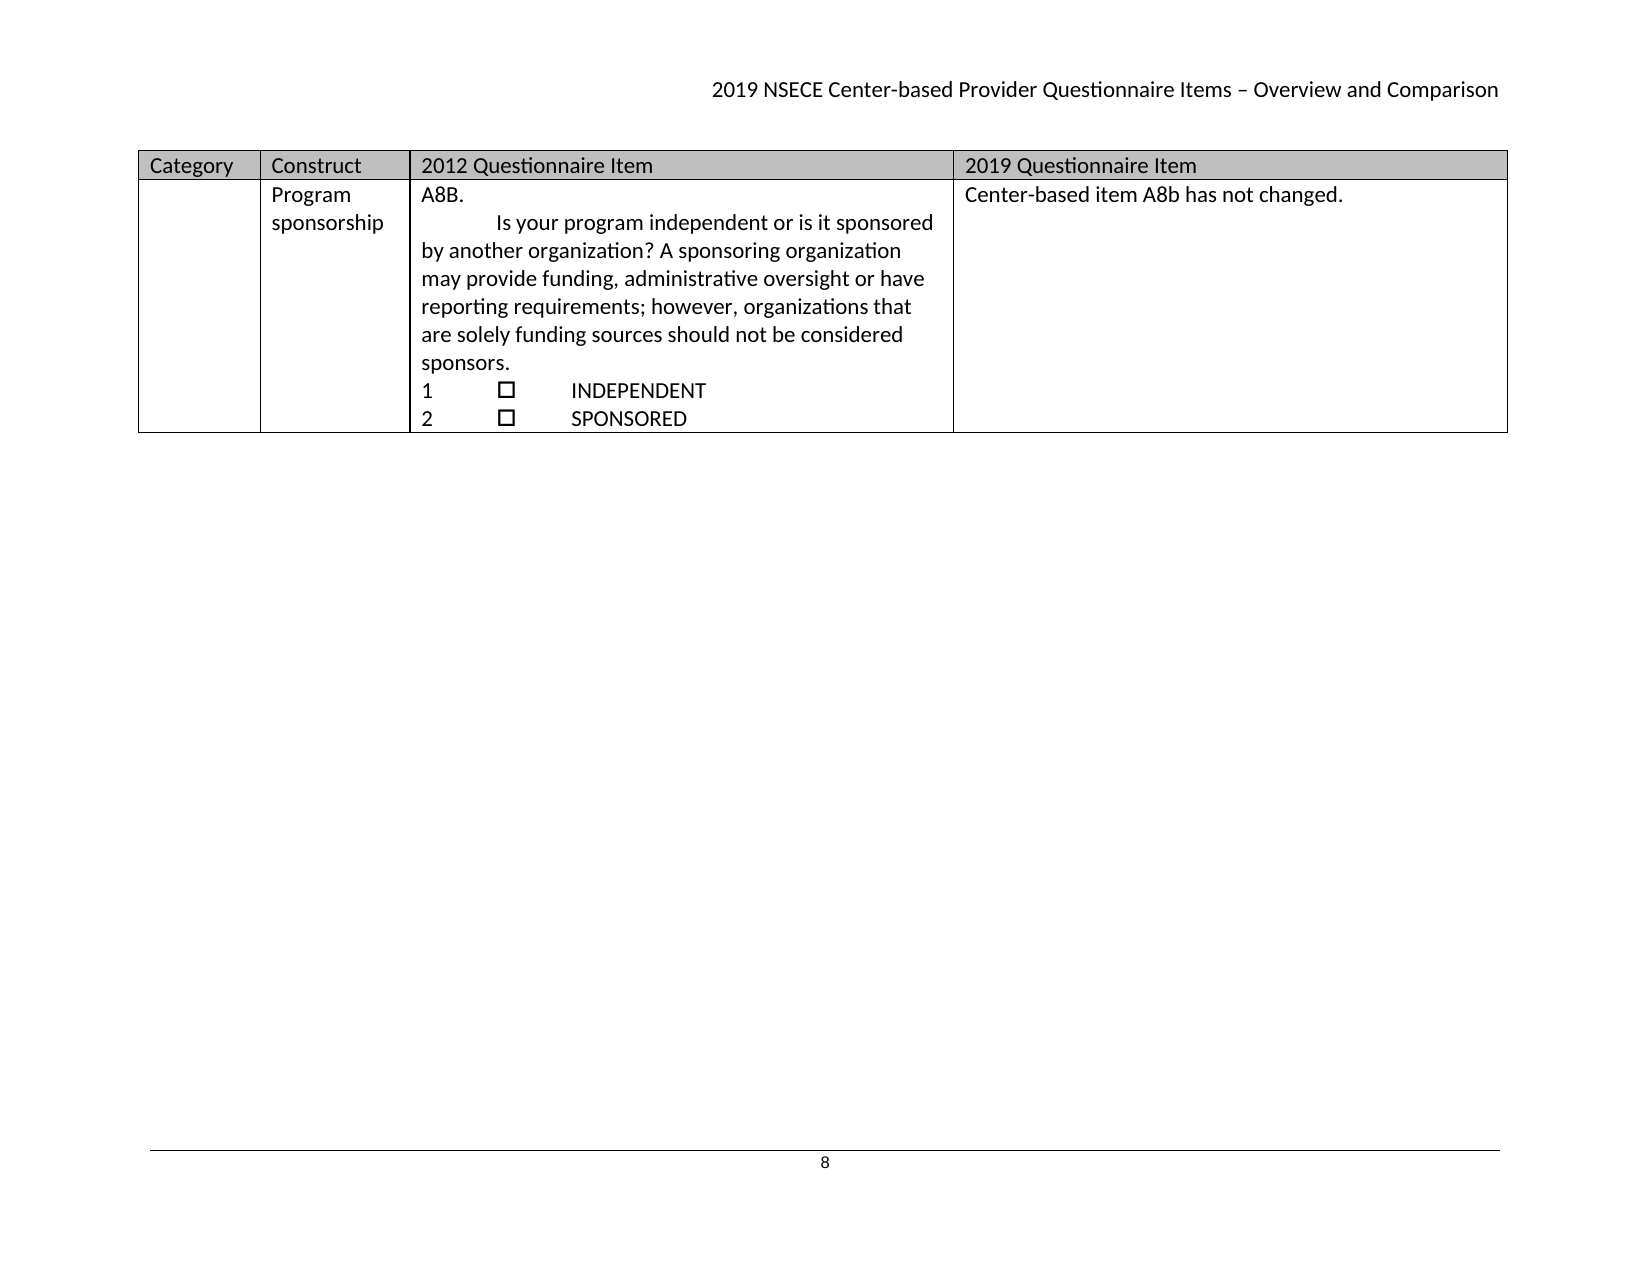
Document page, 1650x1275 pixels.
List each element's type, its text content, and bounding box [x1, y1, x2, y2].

table_header Category [139, 151, 260, 179]
table_cell Program sponsorship [261, 180, 409, 432]
table_header 2019 Questionnaire Item [954, 151, 1507, 179]
table_cell A8B. Is your program independent or is it sponsored by another organization? A sponsoring organization may provide funding, administrative oversight or have reporting requirements; however, organizations that are solely funding sources should not be considered sponsors. 1 Independent 2 Sponsored [411, 180, 953, 432]
table_cell [139, 180, 260, 432]
table_header Construct [261, 151, 409, 179]
table_header 2012 Questionnaire Item [411, 151, 953, 179]
table_cell Center-based item A8b has not changed. [954, 180, 1507, 432]
